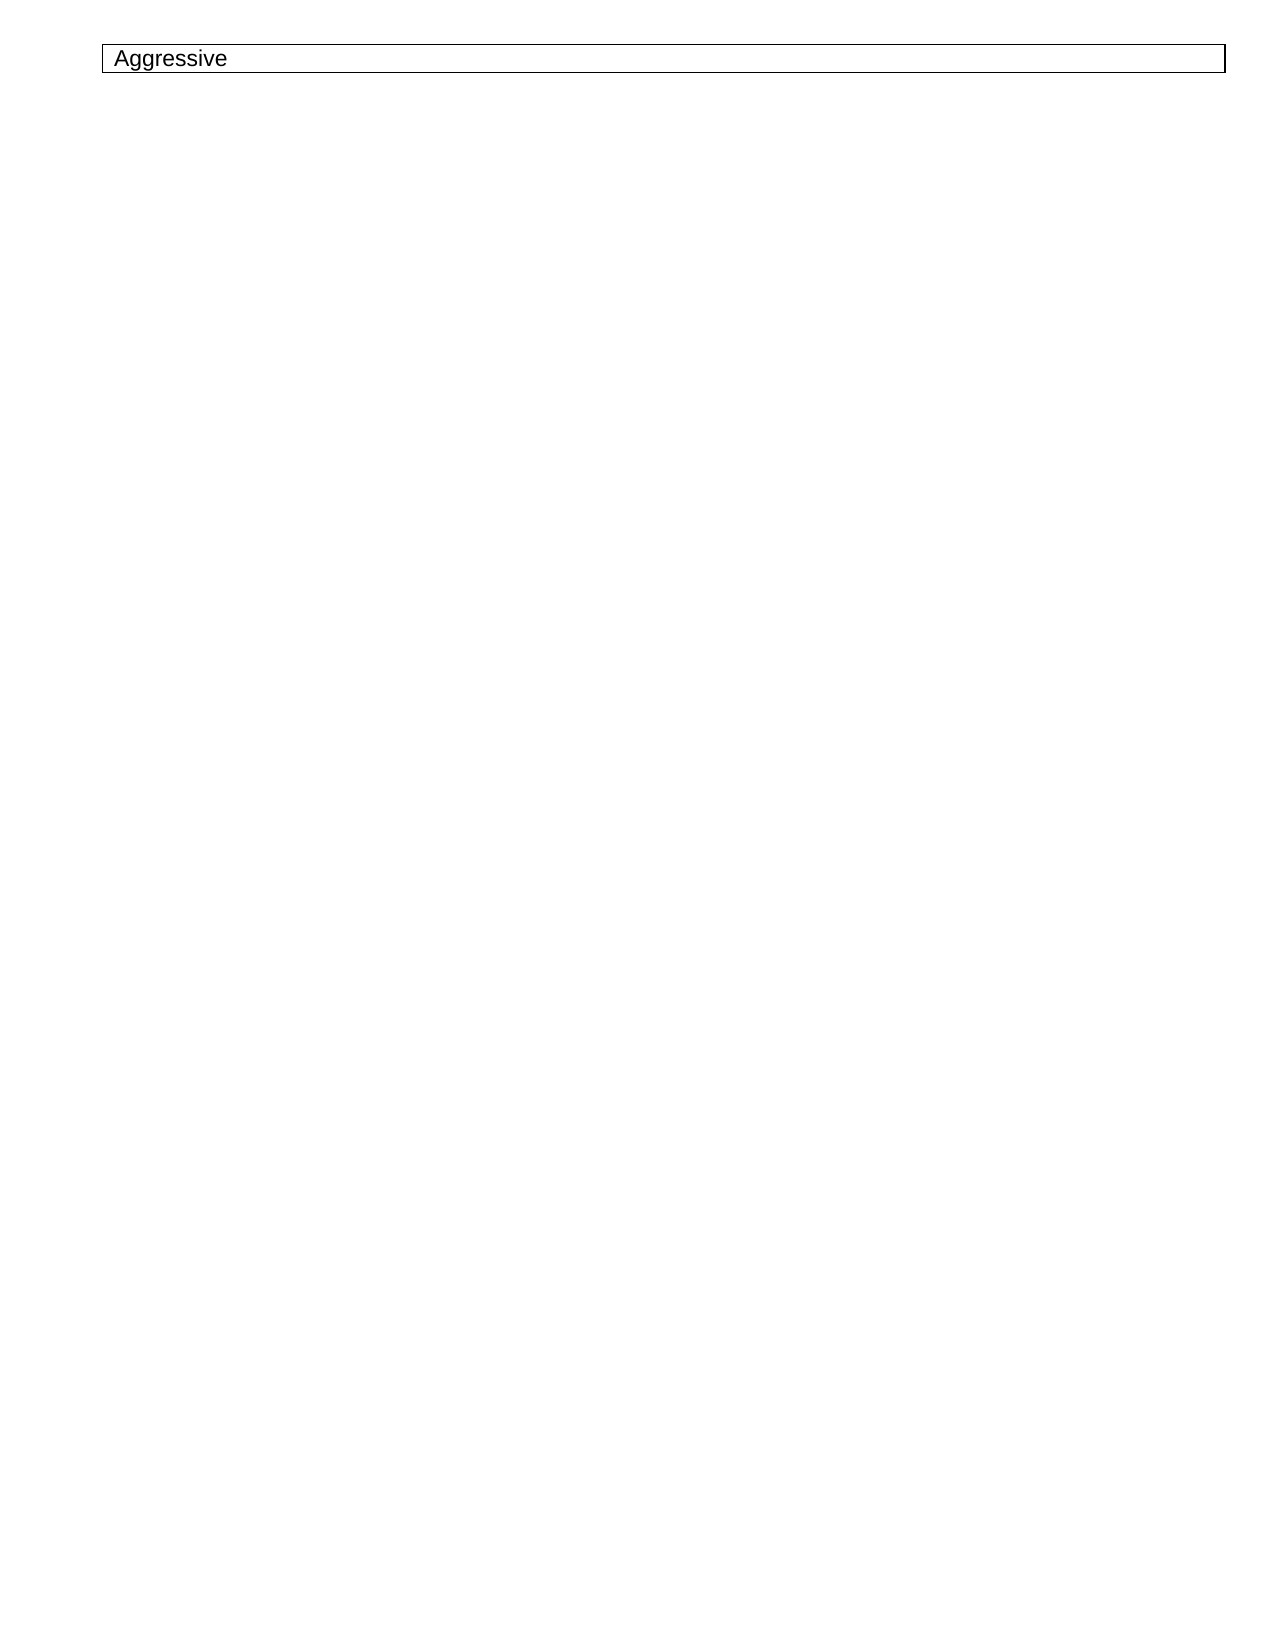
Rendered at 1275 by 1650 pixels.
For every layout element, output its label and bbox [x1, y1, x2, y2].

table_cell [103, 45, 1224, 72]
